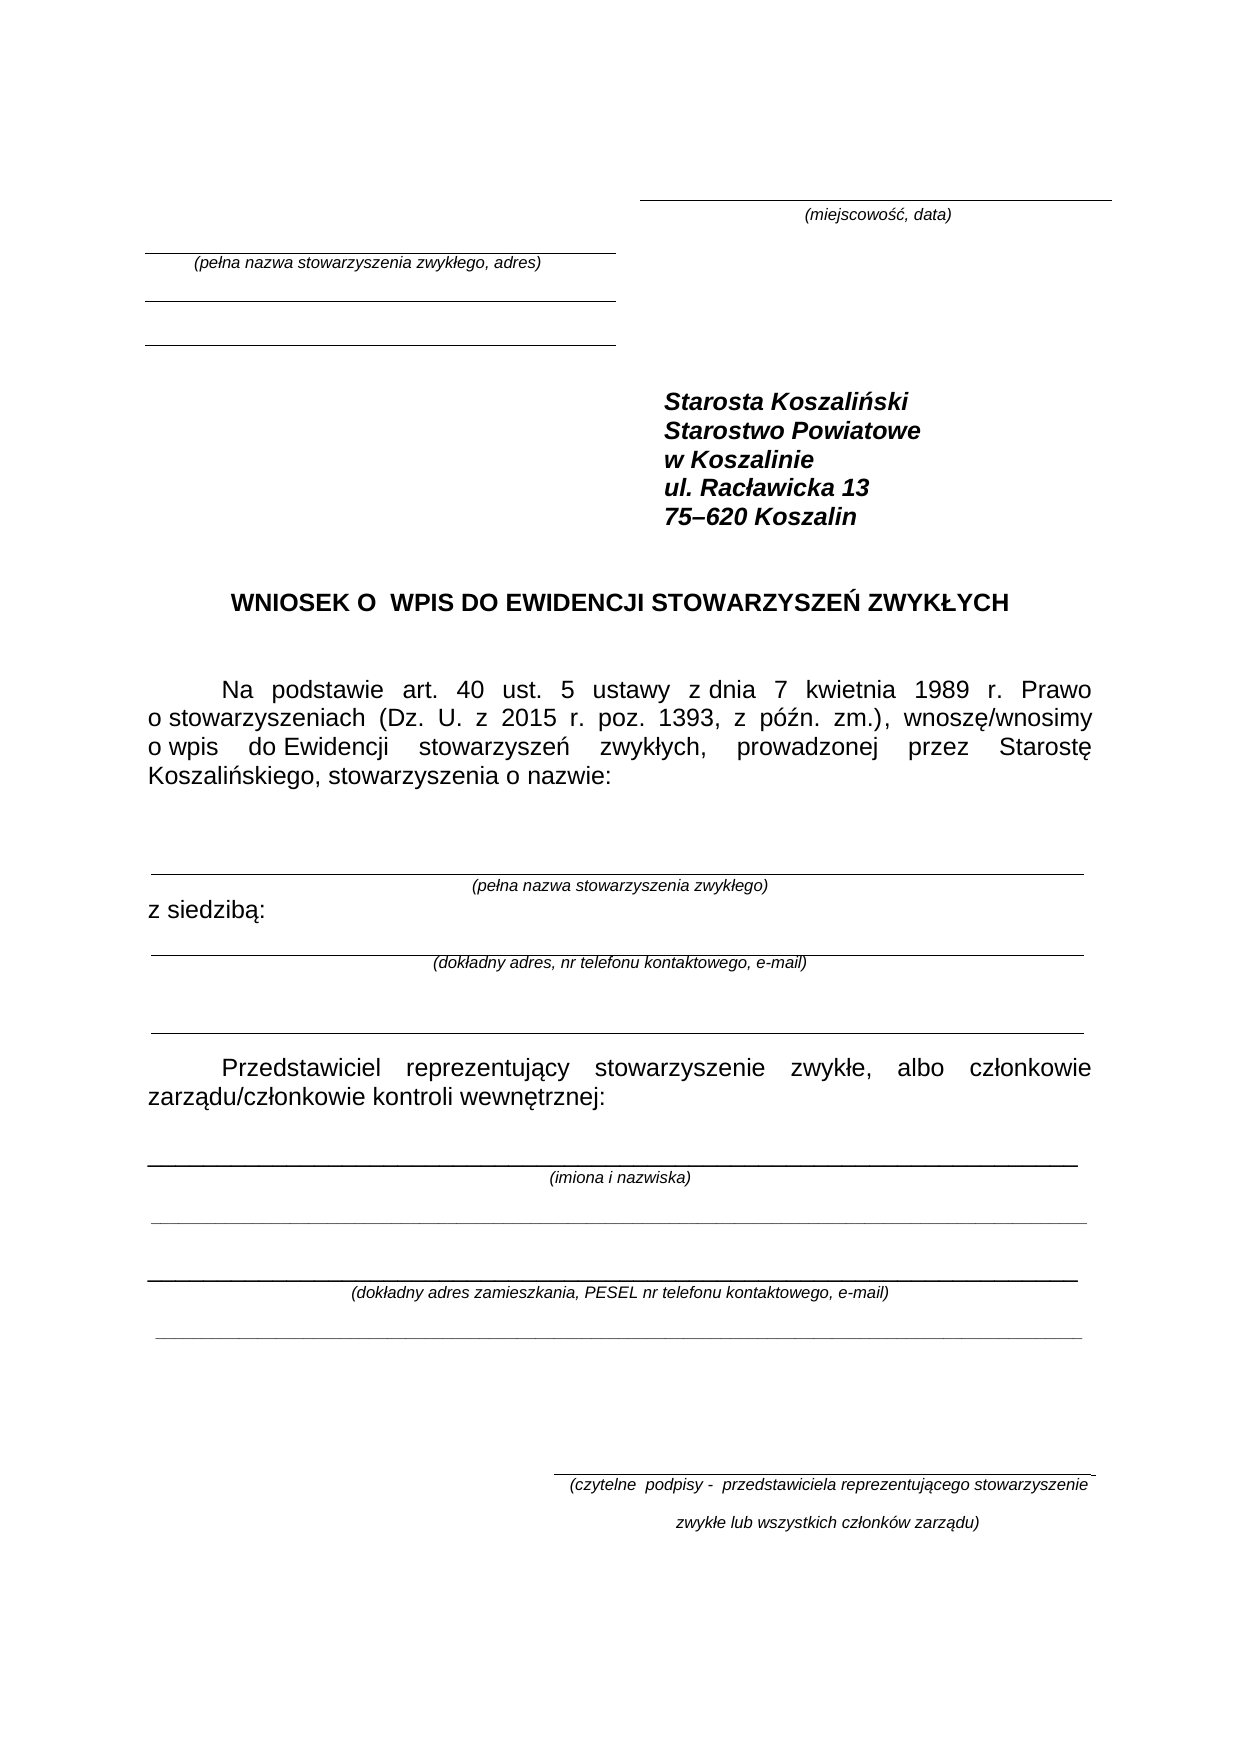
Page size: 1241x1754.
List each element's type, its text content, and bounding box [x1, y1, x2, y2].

text Starostwo Powiatowe [664, 416, 1093, 445]
text 75–620 Koszalin [664, 502, 1093, 531]
text _____________________________________________________________________________________________________ [148, 1207, 1093, 1226]
text ___________________________________________________________________ [148, 1254, 1093, 1283]
text ____________________________________________________________________________________________________ [148, 1322, 1093, 1341]
text Przedstawiciel reprezentujący stowarzyszenie zwykłe, albo członkowie zarządu/członkowie kontroli wewnętrznej: [148, 1053, 1093, 1111]
text Starosta Koszaliński [664, 387, 1093, 416]
text WNIOSEK O WPIS DO EWIDENCJI STOWARZYSZEŃ ZWYKŁYCH [148, 588, 1093, 617]
text ul. Racławicka 13 [664, 473, 1093, 502]
text (pełna nazwa stowarzyszenia zwykłego) [148, 876, 1093, 895]
text (dokładny adres, nr telefonu kontaktowego, e-mail) [148, 953, 1093, 972]
text (dokładny adres zamieszkania, PESEL nr telefonu kontaktowego, e-mail) [148, 1283, 1093, 1302]
text w Koszalinie [664, 445, 1093, 473]
text z siedzibą: [148, 895, 1093, 924]
text (czytelne podpisy - przedstawiciela reprezentującego stowarzyszenie zwykłe lub wszystkich członków zarządu) [148, 1475, 1093, 1560]
text (imiona i nazwiska) [148, 1168, 1093, 1187]
text ___________________________________________________________________ [148, 1139, 1093, 1168]
text Na podstawie art. 40 ust. 5 ustawy z dnia 7 kwietnia 1989 r. Prawo o stowarzyszeniach (Dz. U. z 2015 r. poz. 1393, z późn. zm.), wnoszę/wnosimy o wpis do Ewidencji stowarzyszeń zwykłych, prowadzonej przez Starostę Koszalińskiego, stowarzyszenia o nazwie: [148, 675, 1093, 790]
text (pełna nazwa stowarzyszenia zwykłego, adres) [148, 253, 1093, 272]
text (miejscowość, data) [590, 205, 1093, 224]
